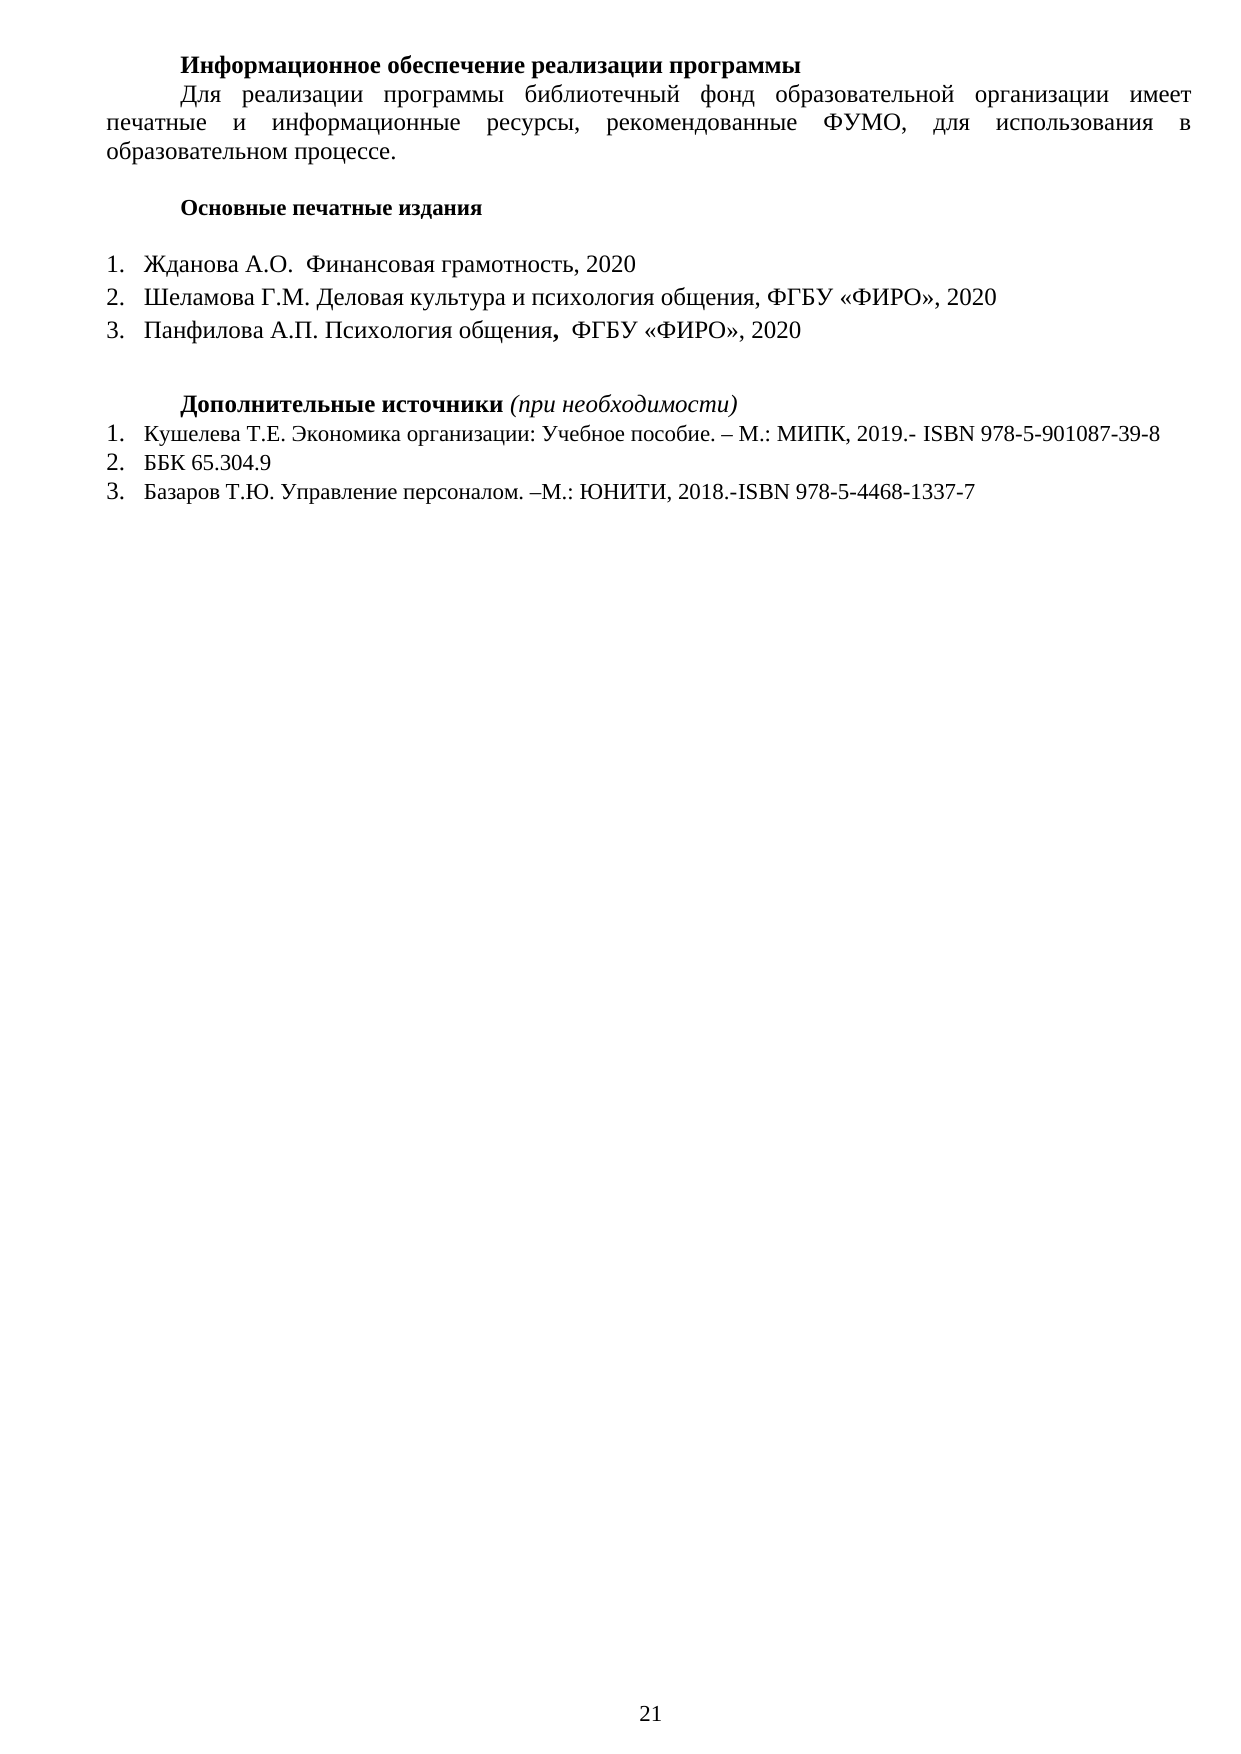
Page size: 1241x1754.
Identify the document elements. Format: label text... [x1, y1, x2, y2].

list Базаров Т.Ю. Управление персоналом. –М.: ЮНИТИ, 2018.-ISBN 978-5-4468-1337-7 [106, 476, 1192, 504]
text Информационное обеспечение реализации программы [106, 50, 1192, 79]
list Кушелева Т.Е. Экономика организации: Учебное пособие. – М.: МИПК, 2019.- ISBN 978-5-901087-39-8 [106, 418, 1192, 447]
list ББК 65.304.9 [106, 447, 1192, 476]
list Шеламова Г.М. Деловая культура и психология общения, ФГБУ «ФИРО», 2020 [106, 282, 1192, 311]
text Для реализации программы библиотечный фонд образовательной организации имеет печатные и информационные ресурсы, рекомендованные ФУМО, для использования в образовательном процессе. [106, 79, 1192, 165]
list Панфилова А.П. Психология общения, ФГБУ «ФИРО», 2020 [106, 315, 1192, 344]
list Основные печатные издания [106, 194, 1192, 220]
list Жданова А.О. Финансовая грамотность, 2020 [106, 249, 1192, 278]
text Дополнительные источники (при необходимости) [106, 389, 1192, 418]
